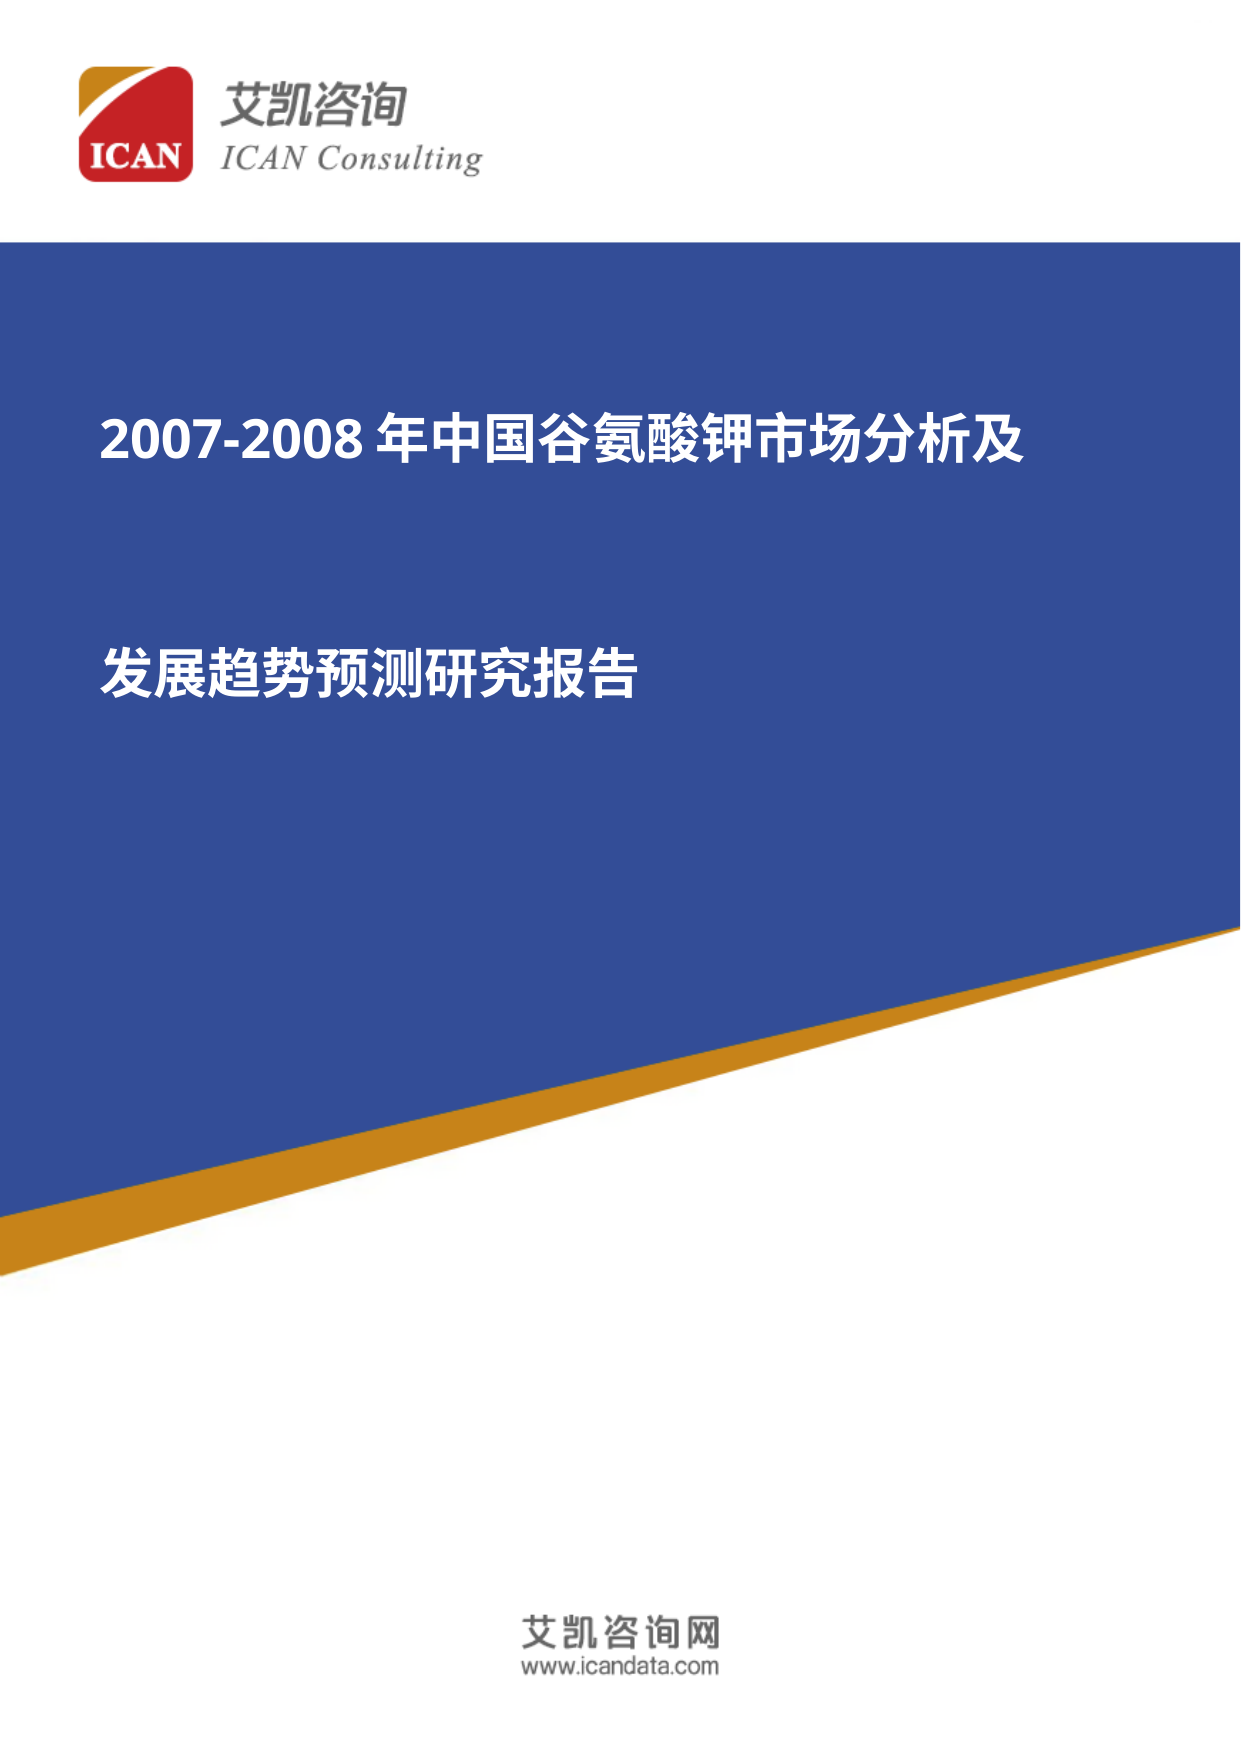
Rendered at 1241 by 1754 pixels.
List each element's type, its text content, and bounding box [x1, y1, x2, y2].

picture [0, 5, 1241, 1754]
subtitle 2007-2008年中国谷氨酸钾市场分析及发展趋势预测研究报告 [99, 386, 1053, 718]
